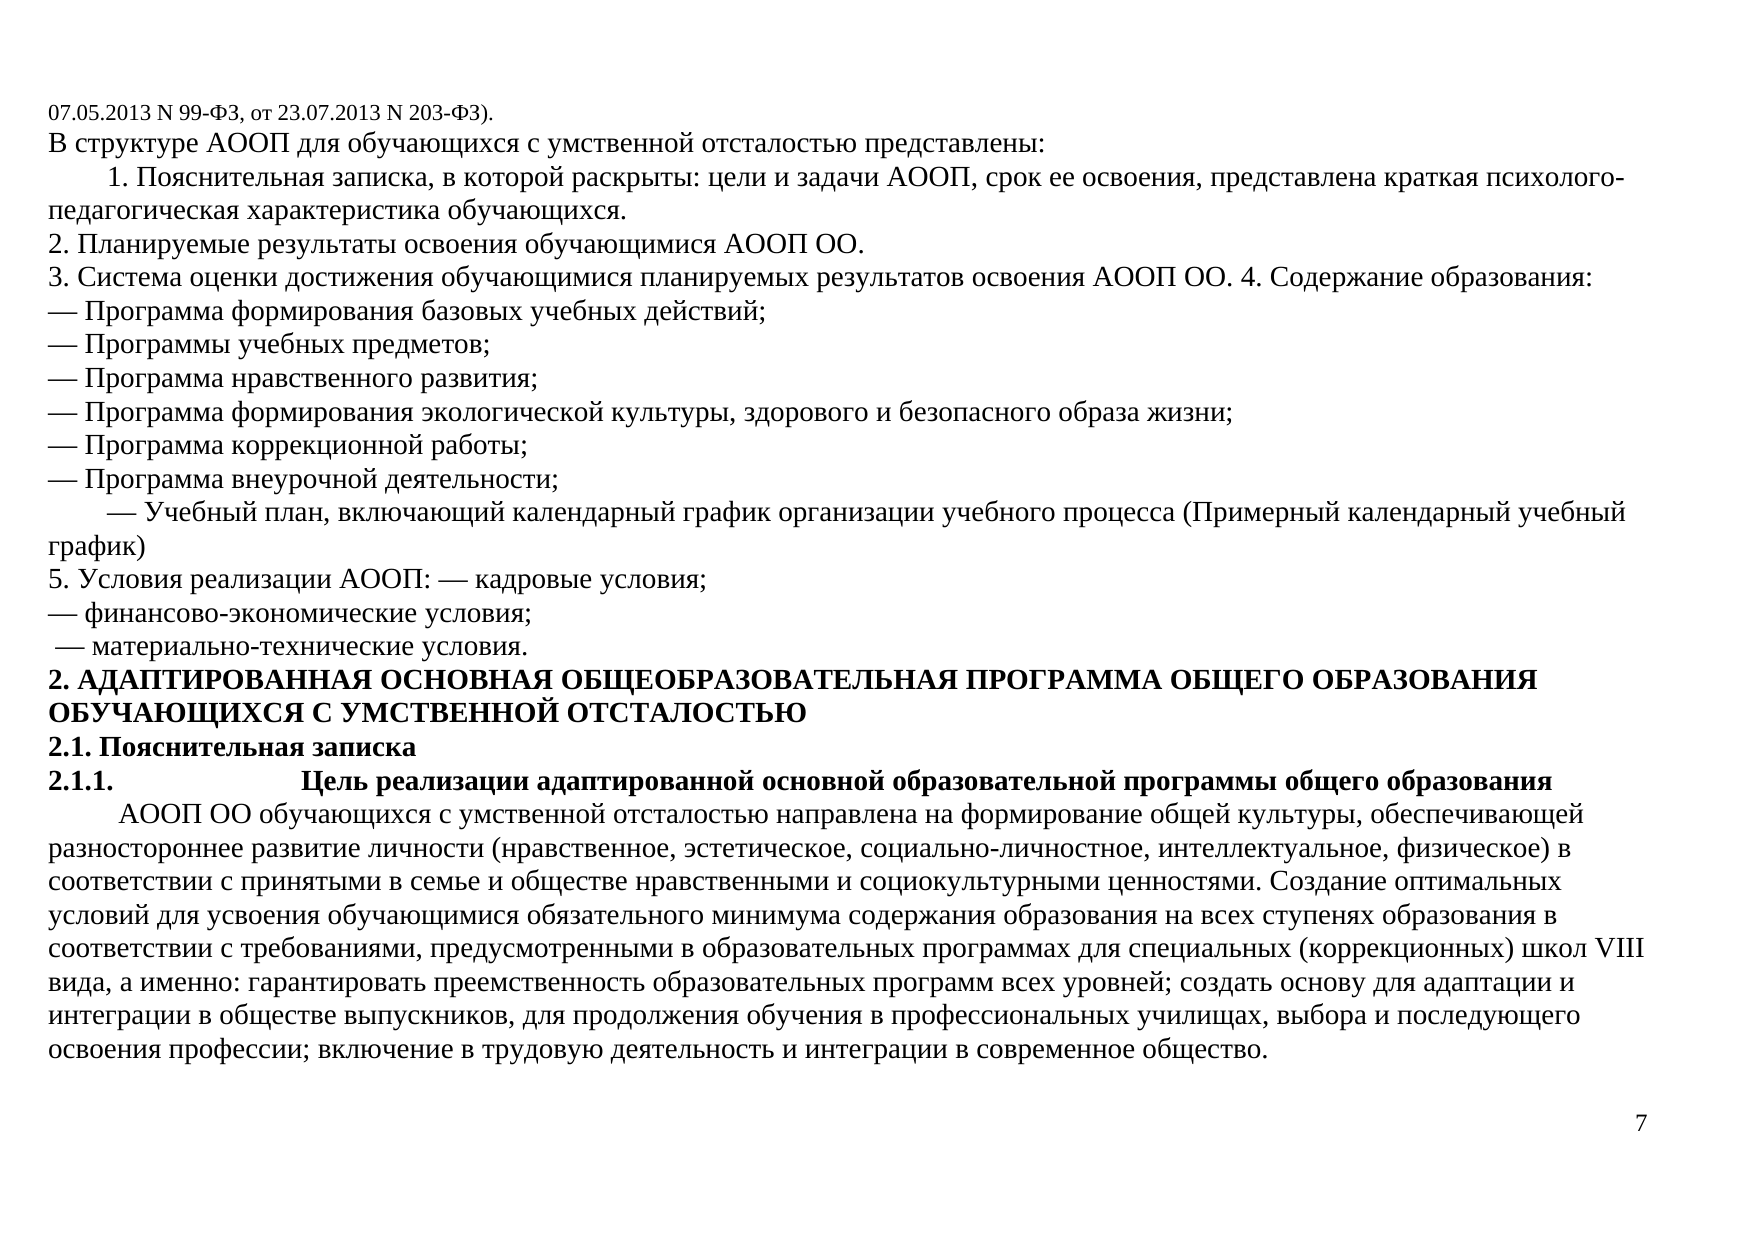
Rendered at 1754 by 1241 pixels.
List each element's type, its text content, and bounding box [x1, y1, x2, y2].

text 2. АДАПТИРОВАННАЯ ОСНОВНАЯ ОБЩЕОБРАЗОВАТЕЛЬНАЯ ПРОГРАММА ОБЩЕГО ОБРАЗОВАНИЯ ОБУЧАЮЩИХСЯ С УМСТВЕННОЙ ОТСТАЛОСТЬЮ [48, 662, 1647, 729]
text ― Программа формирования экологической культуры, здорового и безопасного образа жизни; [48, 394, 1647, 427]
text 2. Планируемые результаты освоения обучающимися АООП ОО. [48, 226, 1647, 259]
text ― Программа нравственного развития; [48, 360, 1647, 394]
text 2.1.1. Цель реализации адаптированной основной образовательной программы общего образования [48, 763, 1647, 796]
text ― финансово-экономические условия; [48, 595, 1647, 628]
text 1. Пояснительная записка, в которой раскрыты: цели и задачи АООП, срок ее освоения, представлена краткая психолого-педагогическая характеристика обучающихся. [48, 159, 1647, 226]
text ― Программа коррекционной работы; [48, 427, 1647, 461]
text В структуре АООП для обучающихся с умственной отсталостью представлены: [48, 125, 1647, 159]
text АООП ОО обучающихся с умственной отсталостью направлена на формирование общей культуры, обеспечивающей разностороннее развитие личности (нравственное, эстетическое, социально-личностное, интеллектуальное, физическое) в соответствии с принятыми в семье и обществе нравственными и социокультурными ценностями. Создание оптимальных условий для усвоения обучающимися обязательного минимума содержания образования на всех ступенях образования в соответствии с требованиями, предусмотренными в образовательных программах для специальных (коррекционных) школ VIII вида, а именно: гарантировать преемственность образовательных программ всех уровней; создать основу для адаптации и интеграции в обществе выпускников, для продолжения обучения в профессиональных училищах, выбора и последующего освоения профессии; включение в трудовую деятельность и интеграции в современное общество. [48, 796, 1647, 1064]
text 2.1. Пояснительная записка [48, 729, 1647, 763]
text ― Учебный план, включающий календарный график организации учебного процесса (Примерный календарный учебный график) [48, 494, 1647, 561]
text ― Программы учебных предметов; [48, 327, 1647, 360]
text 5. Условия реализации АООП: ― кадровые условия; [48, 561, 1647, 595]
text ― Программа формирования базовых учебных действий; [48, 293, 1647, 327]
text ― материально-технические условия. [48, 628, 1647, 662]
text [48, 99, 1647, 125]
text ― Программа внеурочной деятельности; [48, 461, 1647, 494]
text 3. Система оценки достижения обучающимися планируемых результатов освоения АООП ОО. 4. Содержание образования: [48, 259, 1647, 293]
